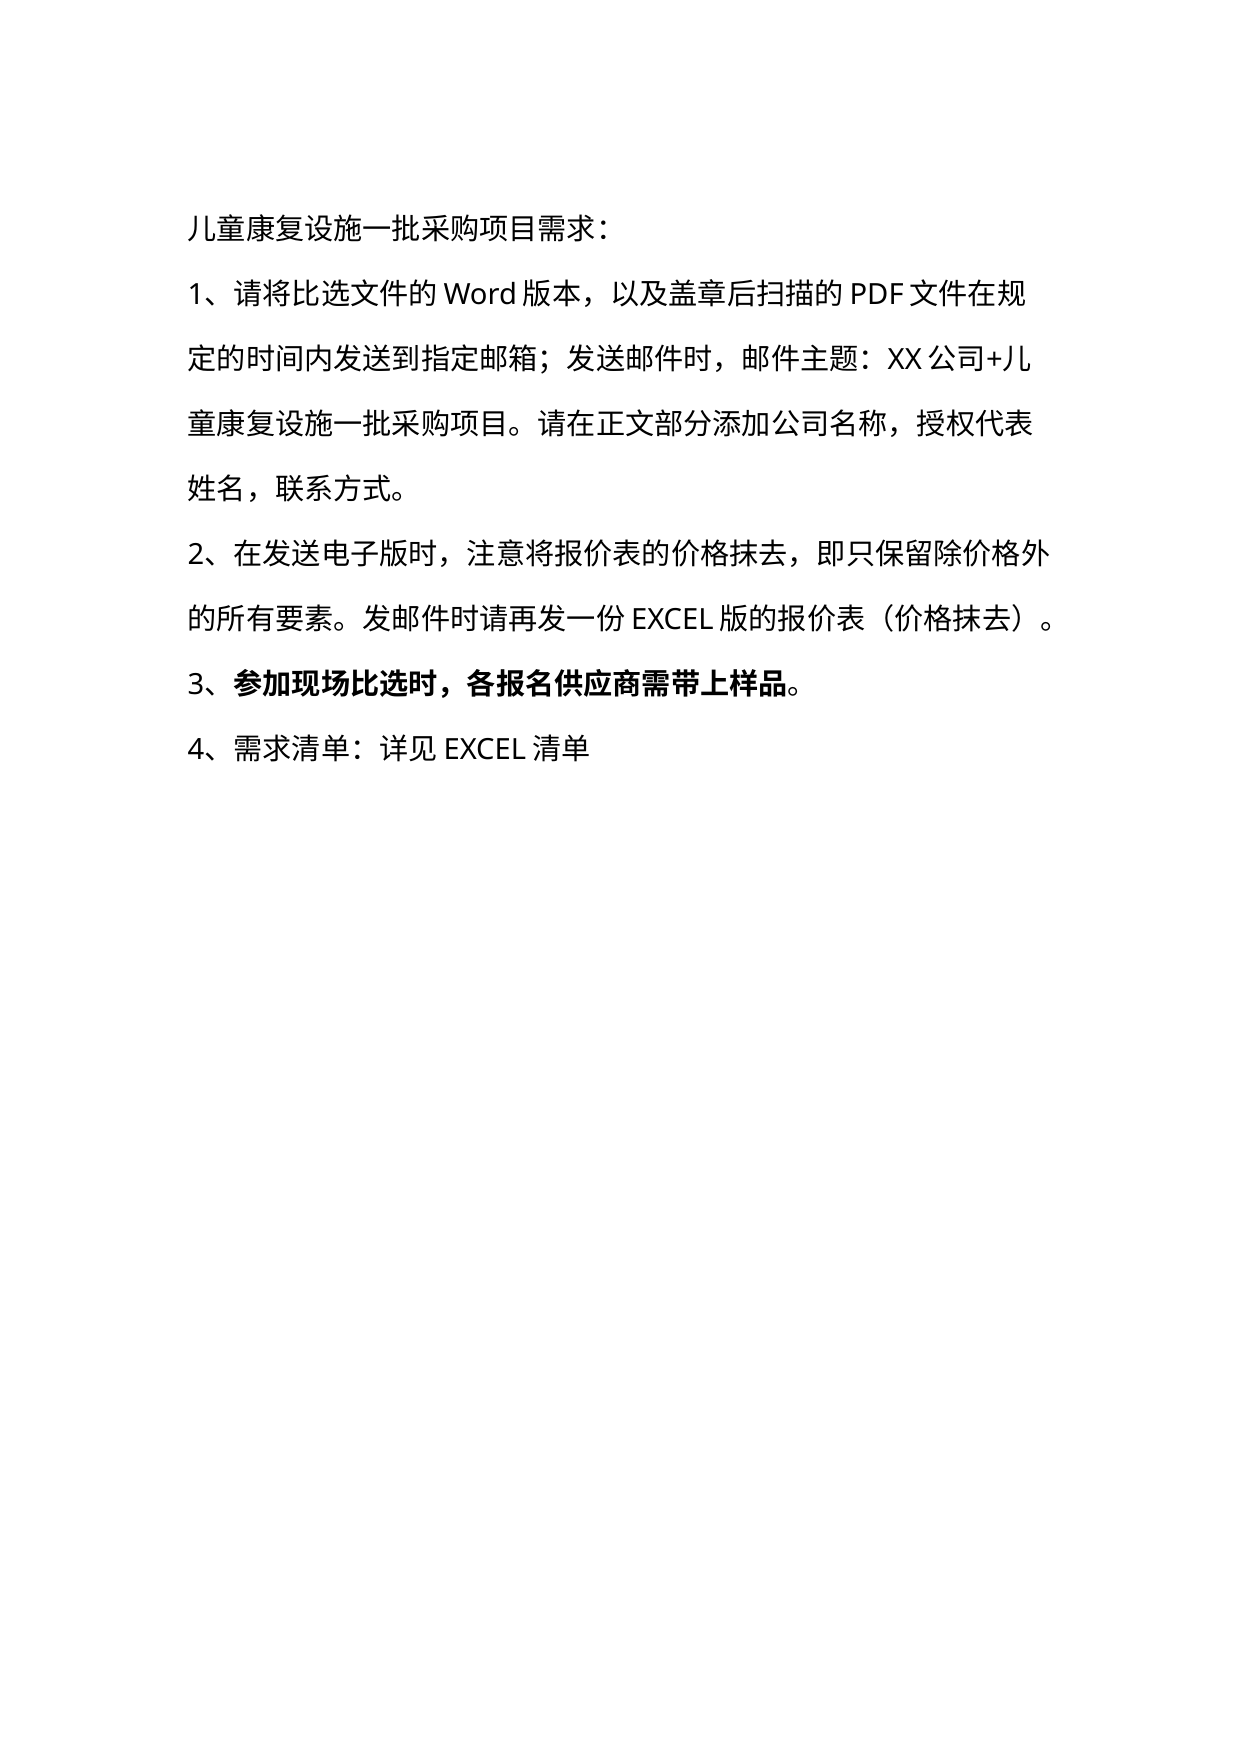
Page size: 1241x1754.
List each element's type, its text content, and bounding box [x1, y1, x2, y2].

text 儿童康复设施一批采购项目需求： [187, 194, 1053, 259]
text 2、在发送电子版时，注意将报价表的价格抹去，即只保留除价格外的所有要素。发邮件时请再发一份EXCEL版的报价表（价格抹去）。 [187, 519, 1053, 649]
list 请将比选文件的Word版本，以及盖章后扫描的PDF文件在规定的时间内发送到指定邮箱；发送邮件时，邮件主题：XX公司+儿童康复设施一批采购项目。请在正文部分添加公司名称，授权代表姓名，联系方式。 [187, 259, 1053, 519]
text 3、参加现场比选时，各报名供应商需带上样品。 [187, 649, 1053, 714]
text 4、需求清单：详见EXCEL清单 [187, 714, 1053, 779]
